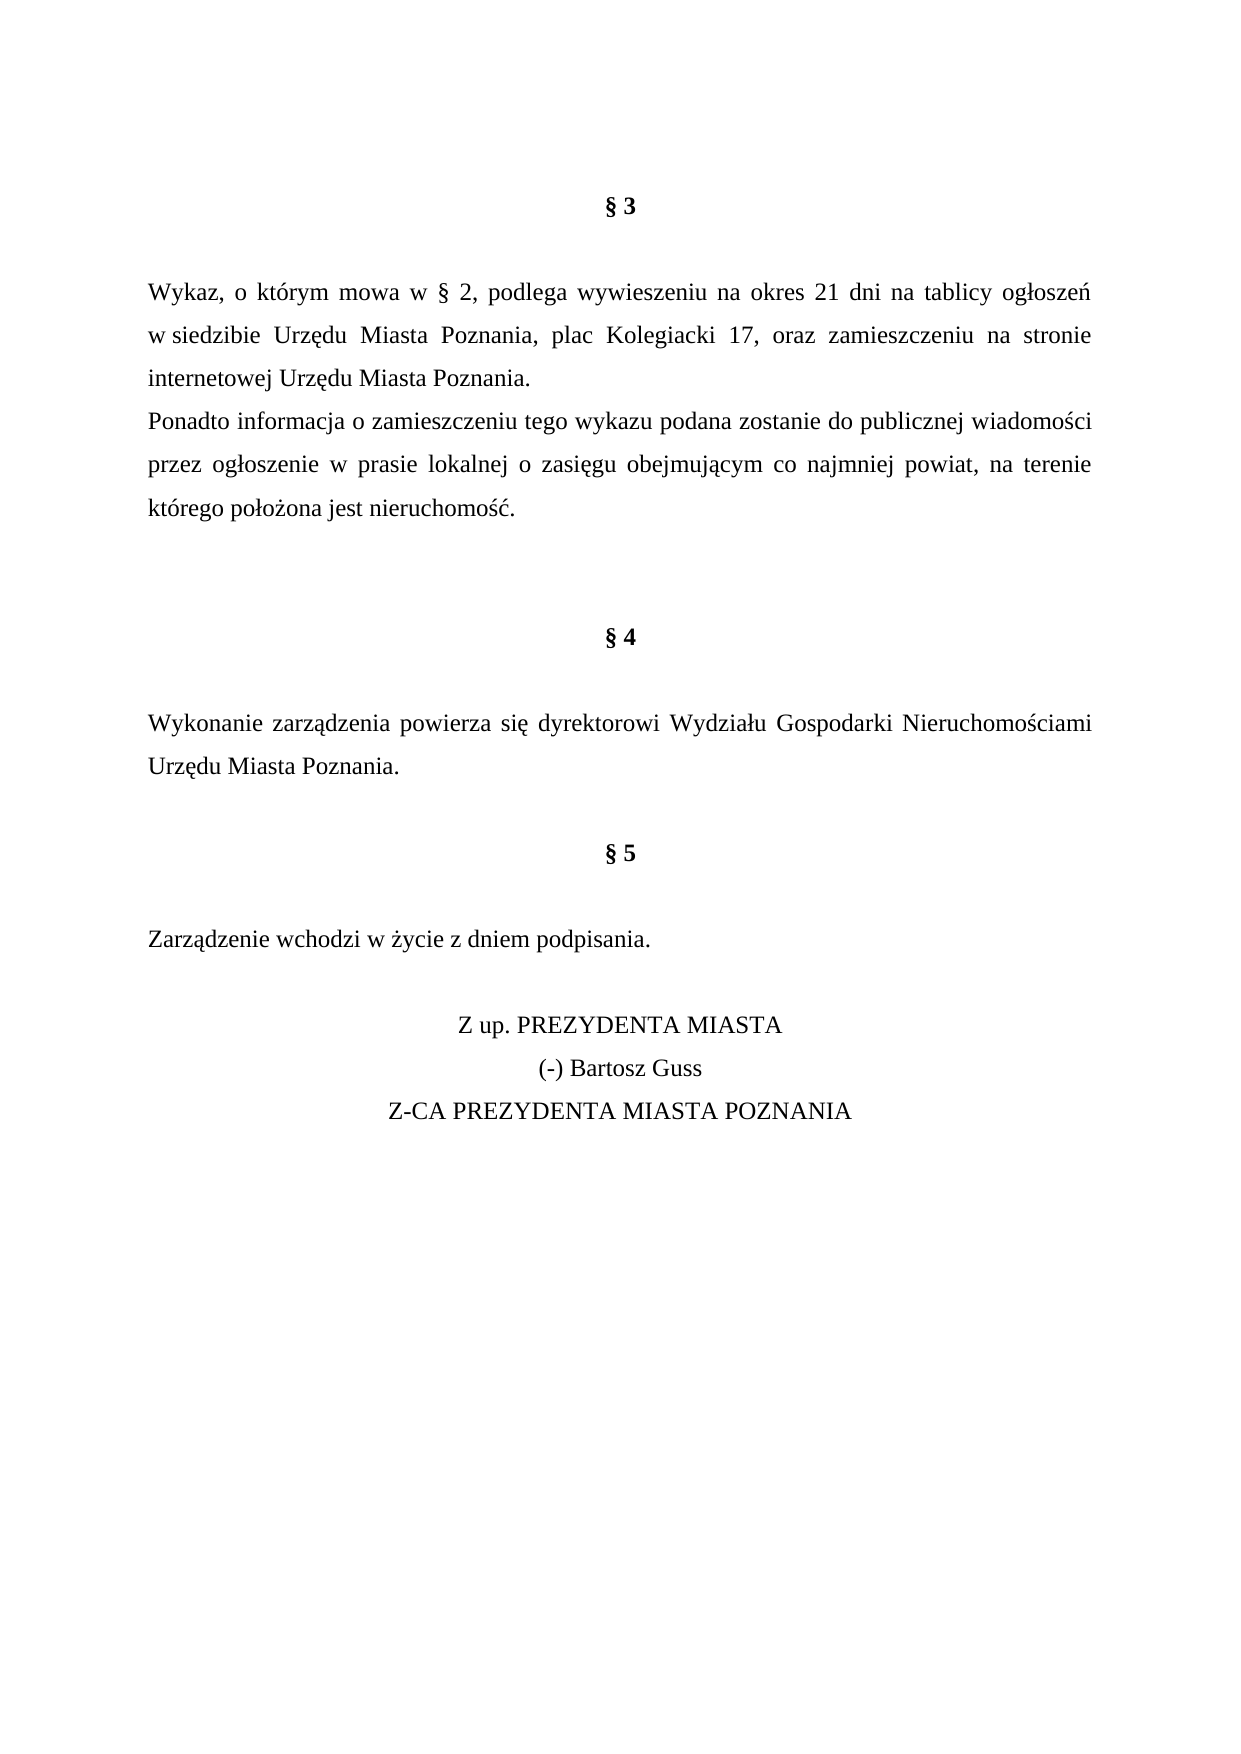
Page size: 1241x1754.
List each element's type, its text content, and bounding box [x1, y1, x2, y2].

text Z up. PREZYDENTA MIASTA [148, 1010, 1093, 1039]
text § 3 [148, 191, 1093, 219]
text § 4 [148, 622, 1093, 651]
text Z-CA PREZYDENTA MIASTA POZNANIA [148, 1096, 1093, 1125]
text Wykonanie zarządzenia powierza się dyrektorowi Wydziału Gospodarki Nieruchomościami Urzędu Miasta Poznania. [148, 708, 1093, 780]
text § 5 [148, 838, 1093, 866]
text Wykaz, o którym mowa w § 2, podlega wywieszeniu na okres 21 dni na tablicy ogłoszeń w siedzibie Urzędu Miasta Poznania, plac Kolegiacki 17, oraz zamieszczeniu na stronie internetowej Urzędu Miasta Poznania. [148, 277, 1093, 392]
text Ponadto informacja o zamieszczeniu tego wykazu podana zostanie do publicznej wiadomości przez ogłoszenie w prasie lokalnej o zasięgu obejmującym co najmniej powiat, na terenie którego położona jest nieruchomość. [148, 406, 1093, 521]
text Zarządzenie wchodzi w życie z dniem podpisania. [148, 924, 1093, 953]
text (-) Bartosz Guss [148, 1053, 1093, 1082]
